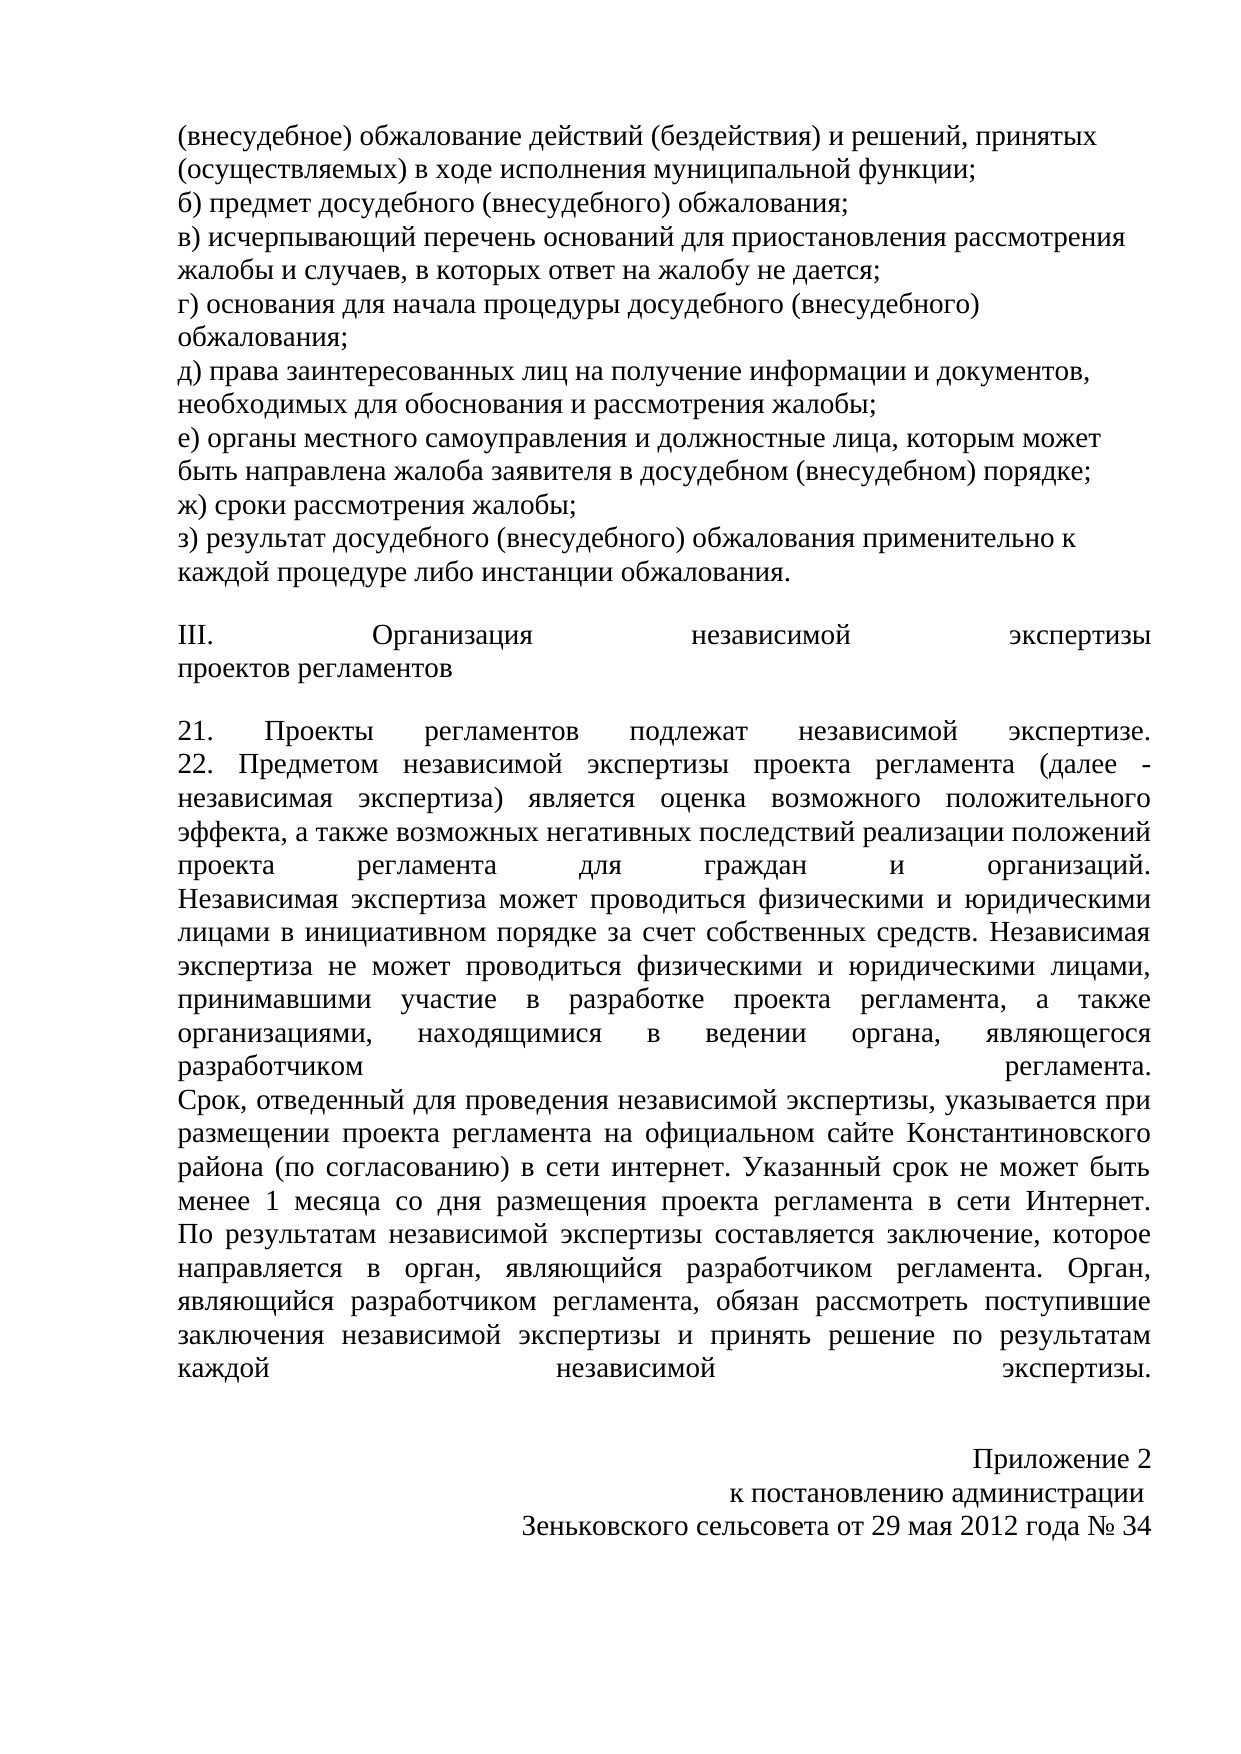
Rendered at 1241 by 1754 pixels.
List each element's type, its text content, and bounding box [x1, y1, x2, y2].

text III. Организация независимой экспертизы проектов регламентов [177, 617, 1152, 684]
text 21. Проекты регламентов подлежат независимой экспертизе. 22. Предметом независимой экспертизы проекта регламента (далее - независимая экспертиза) является оценка возможного положительного эффекта, а также возможных негативных последствий реализации положений проекта регламента для граждан и организаций. Независимая экспертиза может проводиться физическими и юридическими лицами в инициативном порядке за счет собственных средств. Независимая экспертиза не может проводиться физическими и юридическими лицами, принимавшими участие в разработке проекта регламента, а также организациями, находящимися в ведении органа, являющегося разработчиком регламента. Срок, отведенный для проведения независимой экспертизы, указывается при размещении проекта регламента на официальном сайте Константиновского района (по согласованию) в сети интернет. Указанный срок не может быть менее 1 месяца со дня размещения проекта регламента в сети Интернет. По результатам независимой экспертизы составляется заключение, которое направляется в орган, являющийся разработчиком регламента. Орган, являющийся разработчиком регламента, обязан рассмотреть поступившие заключения независимой экспертизы и принять решение по результатам каждой независимой экспертизы. [177, 713, 1152, 1412]
text Приложение 2 к постановлению администрации Зеньковского сельсовета от 29 мая 2012 года № 34 [177, 1441, 1152, 1542]
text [177, 118, 1152, 588]
